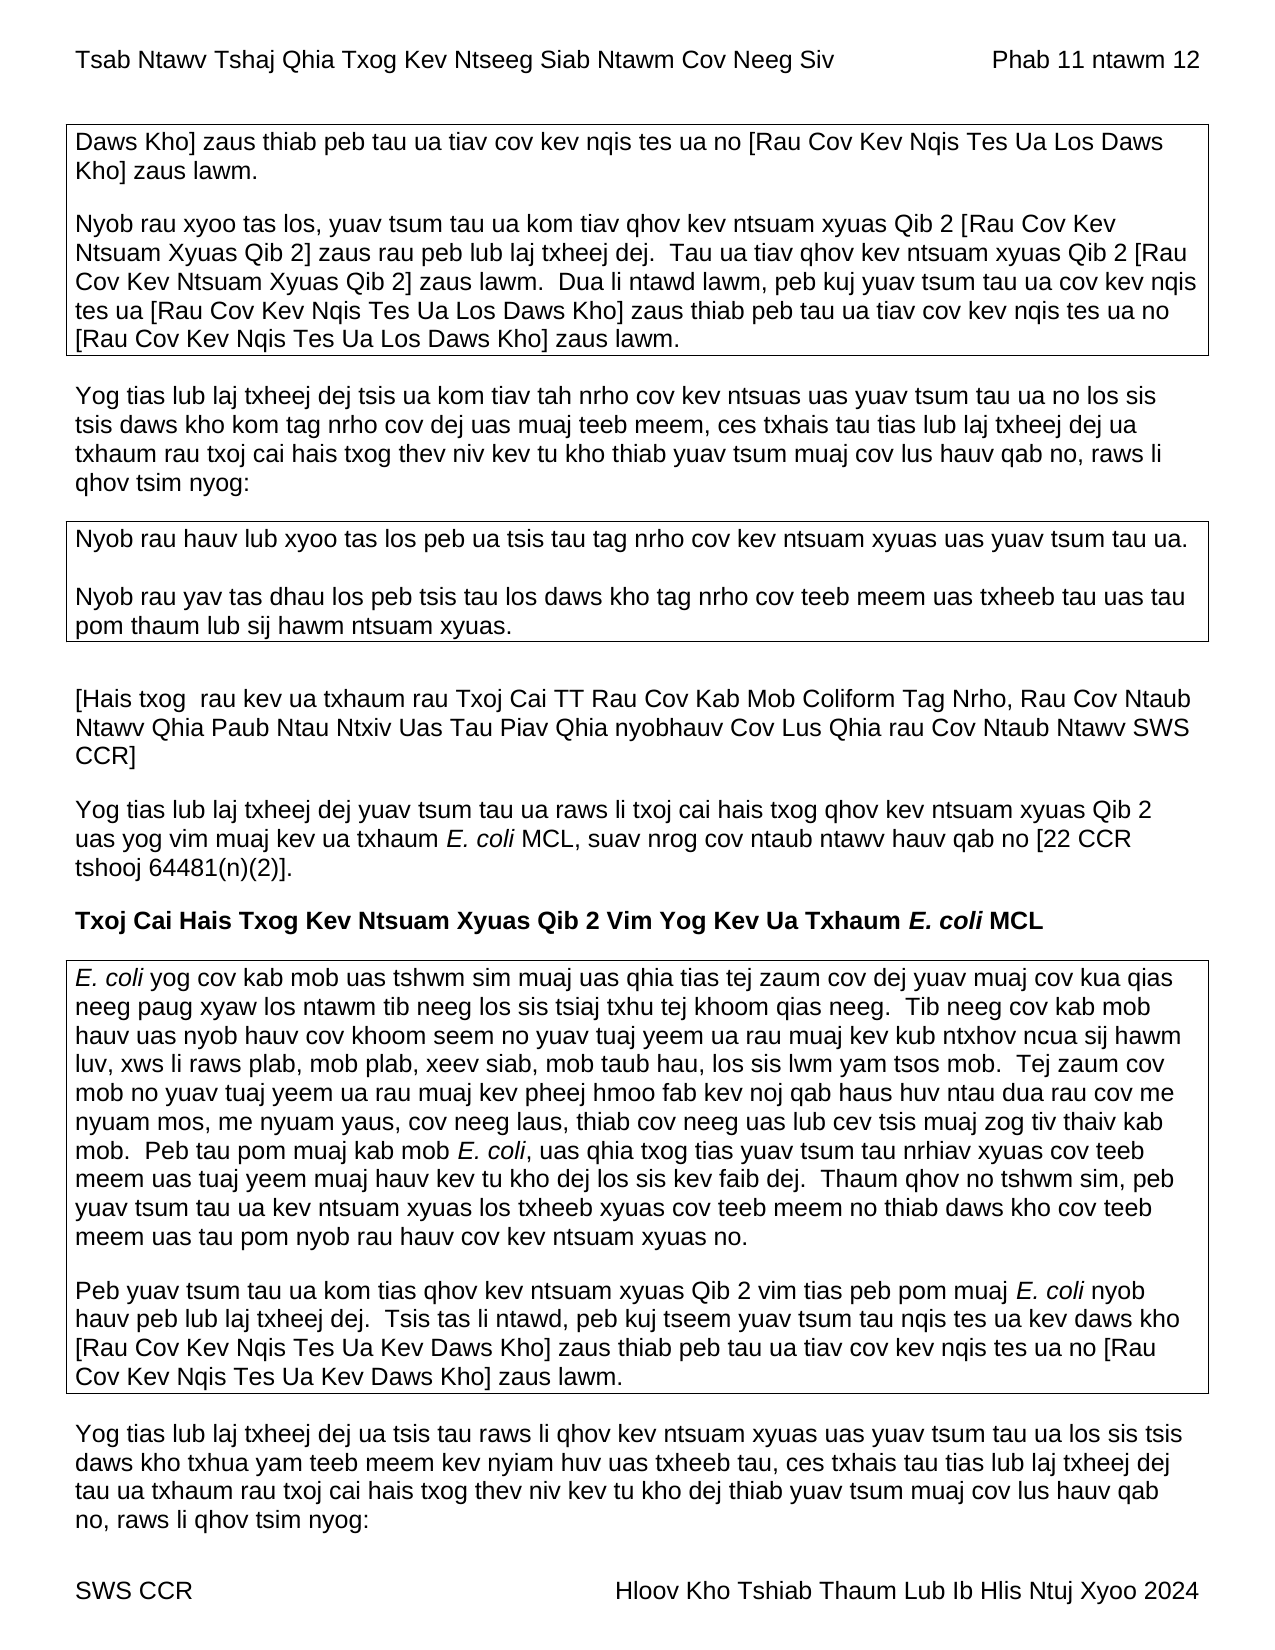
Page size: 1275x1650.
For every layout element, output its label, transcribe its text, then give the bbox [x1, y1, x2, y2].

text Peb yuav tsum tau ua kom tias qhov kev ntsuam xyuas Qib 2 vim tias peb pom muaj E. coli nyob hauv peb lub laj txheej dej. Tsis tas li ntawd, peb kuj tseem yuav tsum tau nqis tes ua kev daws kho [Rau Cov Kev Nqis Tes Ua Kev Daws Kho] zaus thiab peb tau ua tiav cov kev nqis tes ua no [Rau Cov Kev Nqis Tes Ua Kev Daws Kho] zaus lawm. [67, 1272, 1208, 1393]
text [Hais txog rau kev ua txhaum rau Txoj Cai TT Rau Cov Kab Mob Coliform Tag Nrho, Rau Cov Ntaub Ntawv Qhia Paub Ntau Ntxiv Uas Tau Piav Qhia nyobhauv Cov Lus Qhia rau Cov Ntaub Ntawv SWS CCR] [75, 684, 1200, 770]
text Yog tias lub laj txheej dej yuav tsum tau ua raws li txoj cai hais txog qhov kev ntsuam xyuas Qib 2 uas yog vim muaj kev ua txhaum E. coli MCL, suav nrog cov ntaub ntawv hauv qab no [22 CCR tshooj 64481(n)(2)]. [75, 795, 1200, 881]
text Nyob rau xyoo tas los, yuav tsum tau ua kom tiav qhov kev ntsuam xyuas Qib 2 [Rau Cov Kev Ntsuam Xyuas Qib 2] zaus rau peb lub laj txheej dej. Tau ua tiav qhov kev ntsuam xyuas Qib 2 [Rau Cov Kev Ntsuam Xyuas Qib 2] zaus lawm. Dua li ntawd lawm, peb kuj yuav tsum tau ua cov kev nqis tes ua [Rau Cov Kev Nqis Tes Ua Los Daws Kho] zaus thiab peb tau ua tiav cov kev nqis tes ua no [Rau Cov Kev Nqis Tes Ua Los Daws Kho] zaus lawm. [67, 206, 1208, 355]
text E. coli yog cov kab mob uas tshwm sim muaj uas qhia tias tej zaum cov dej yuav muaj cov kua qias neeg paug xyaw los ntawm tib neeg los sis tsiaj txhu tej khoom qias neeg. Tib neeg cov kab mob hauv uas nyob hauv cov khoom seem no yuav tuaj yeem ua rau muaj kev kub ntxhov ncua sij hawm luv, xws li raws plab, mob plab, xeev siab, mob taub hau, los sis lwm yam tsos mob. Tej zaum cov mob no yuav tuaj yeem ua rau muaj kev pheej hmoo fab kev noj qab haus huv ntau dua rau cov me nyuam mos, me nyuam yaus, cov neeg laus, thiab cov neeg uas lub cev tsis muaj zog tiv thaiv kab mob. Peb tau pom muaj kab mob E. coli, uas qhia txog tias yuav tsum tau nrhiav xyuas cov teeb meem uas tuaj yeem muaj hauv kev tu kho dej los sis kev faib dej. Thaum qhov no tshwm sim, peb yuav tsum tau ua kev ntsuam xyuas los txheeb xyuas cov teeb meem no thiab daws kho cov teeb meem uas tau pom nyob rau hauv cov kev ntsuam xyuas no. [67, 961, 1208, 1251]
text Yog tias lub laj txheej dej ua tsis tau raws li qhov kev ntsuam xyuas uas yuav tsum tau ua los sis tsis daws kho txhua yam teeb meem kev nyiam huv uas txheeb tau, ces txhais tau tias lub laj txheej dej tau ua txhaum rau txoj cai hais txog thev niv kev tu kho dej thiab yuav tsum muaj cov lus hauv qab no, raws li qhov tsim nyog: [75, 1419, 1200, 1534]
text Nyob rau hauv lub xyoo tas los peb ua tsis tau tag nrho cov kev ntsuam xyuas uas yuav tsum tau ua. [67, 522, 1208, 553]
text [67, 125, 1208, 184]
text Nyob rau yav tas dhau los peb tsis tau los daws kho tag nrho cov teeb meem uas txheeb tau uas tau pom thaum lub sij hawm ntsuam xyuas. [67, 579, 1208, 641]
text Yog tias lub laj txheej dej tsis ua kom tiav tah nrho cov kev ntsuas uas yuav tsum tau ua no los sis tsis daws kho kom tag nrho cov dej uas muaj teeb meem, ces txhais tau tias lub laj txheej dej ua txhaum rau txoj cai hais txog thev niv kev tu kho thiab yuav tsum muaj cov lus hauv qab no, raws li qhov tsim nyog: [75, 381, 1200, 496]
subtitle Txoj Cai Hais Txog Kev Ntsuam Xyuas Qib 2 Vim Yog Kev Ua Txhaum E. coli MCL [75, 906, 1200, 935]
